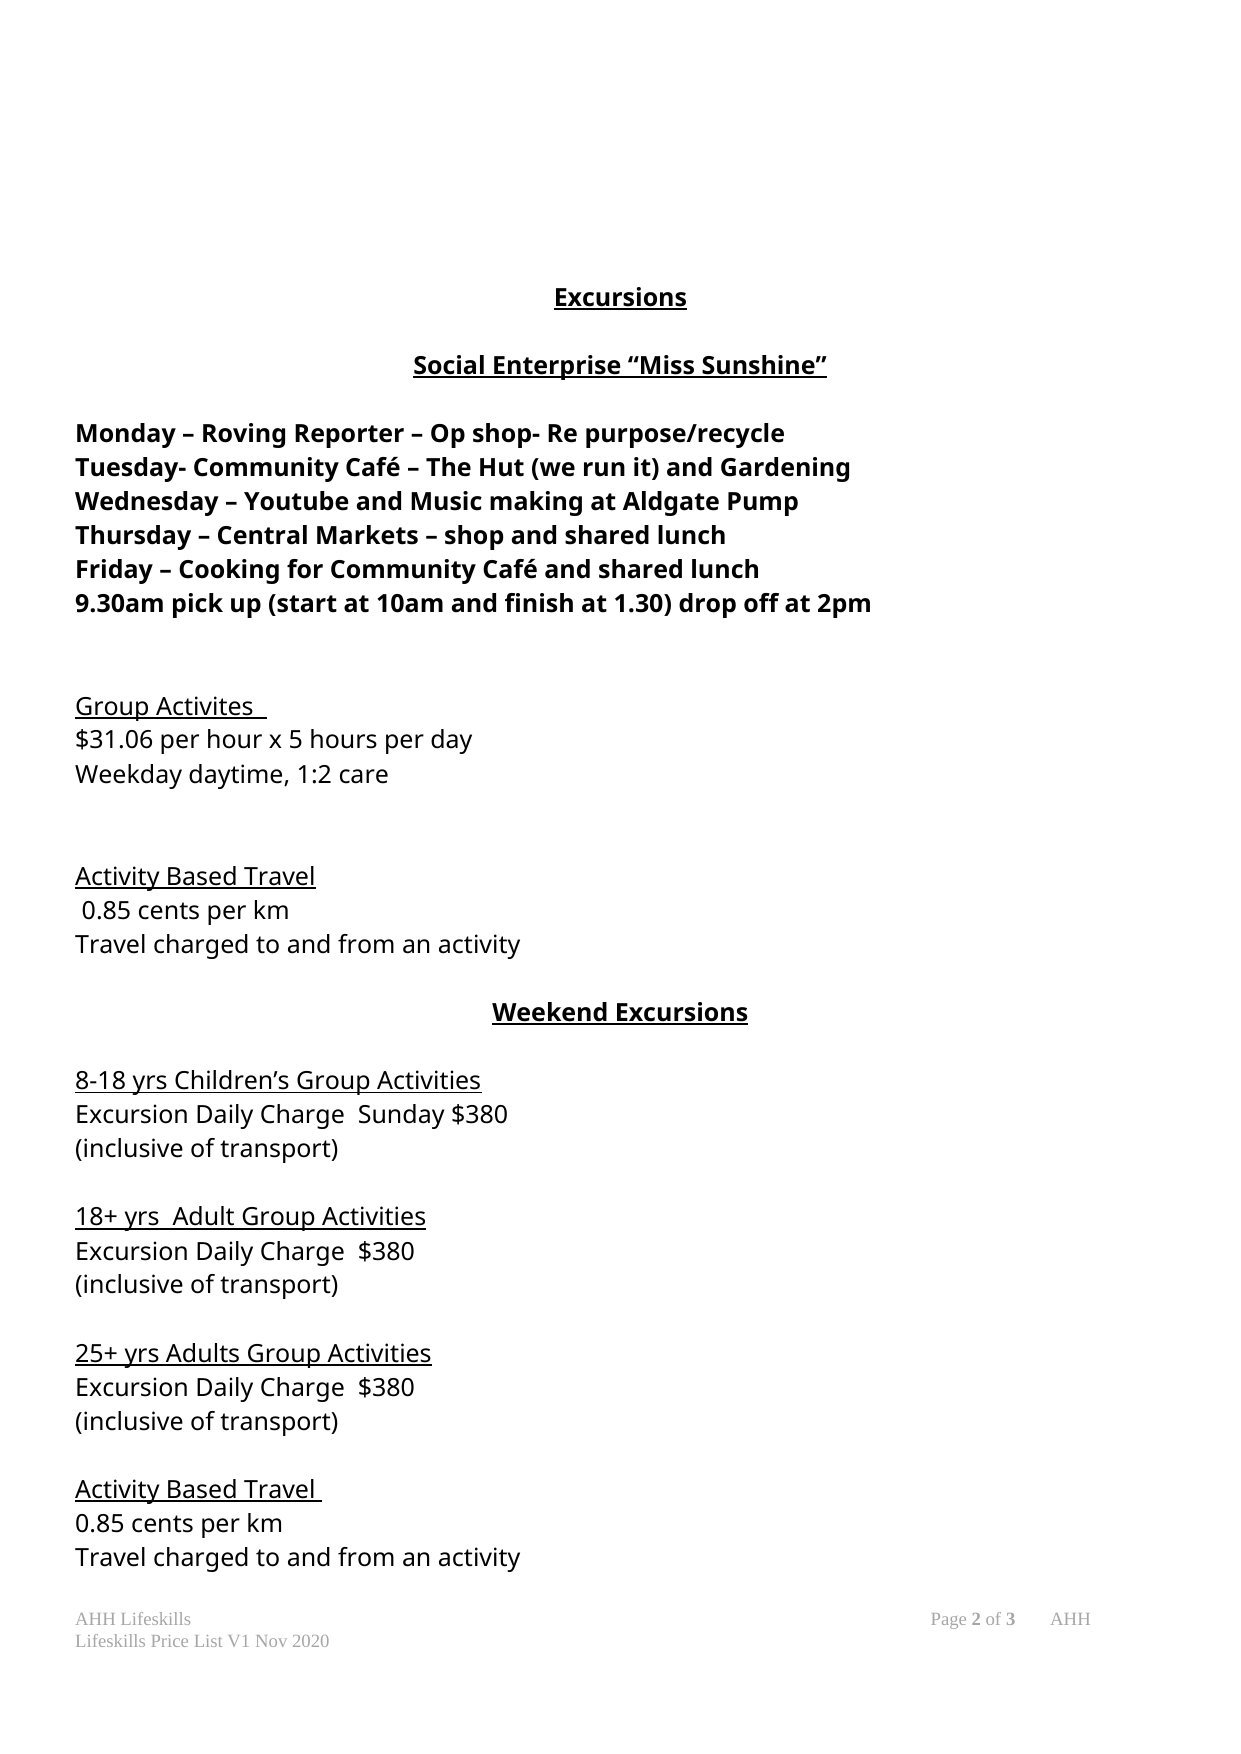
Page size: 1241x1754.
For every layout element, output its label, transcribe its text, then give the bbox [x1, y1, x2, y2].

text Friday – Cooking for Community Café and shared lunch [75, 552, 1165, 586]
text Travel charged to and from an activity [75, 927, 1165, 961]
text 25+ yrs Adults Group Activities [75, 1335, 1165, 1369]
text (inclusive of transport) [75, 1267, 1165, 1301]
text Excursion Daily Charge Sunday $380 [75, 1097, 1165, 1131]
text Thursday – Central Markets – shop and shared lunch [75, 518, 1165, 552]
text Activity Based Travel [75, 1472, 1165, 1506]
text $31.06 per hour x 5 hours per day [75, 722, 1165, 756]
text 9.30am pick up (start at 10am and finish at 1.30) drop off at 2pm [75, 586, 1165, 620]
text Group Activites [75, 688, 1165, 722]
text Excursions [75, 279, 1165, 313]
text Excursion Daily Charge $380 [75, 1369, 1165, 1403]
text 18+ yrs Adult Group Activities [75, 1199, 1165, 1233]
text Travel charged to and from an activity [75, 1540, 1165, 1574]
text Social Enterprise “Miss Sunshine” [75, 347, 1165, 382]
text (inclusive of transport) [75, 1403, 1165, 1437]
text (inclusive of transport) [75, 1131, 1165, 1165]
text 0.85 cents per km [75, 1506, 1165, 1540]
text Weekend Excursions [75, 995, 1165, 1029]
text Tuesday- Community Café – The Hut (we run it) and Gardening [75, 450, 1165, 484]
text Activity Based Travel [75, 858, 1165, 892]
text Excursion Daily Charge $380 [75, 1233, 1165, 1267]
text 0.85 cents per km [75, 892, 1165, 927]
text Weekday daytime, 1:2 care [75, 756, 1165, 790]
text Monday – Roving Reporter – Op shop- Re purpose/recycle [75, 416, 1165, 450]
text Wednesday – Youtube and Music making at Aldgate Pump [75, 484, 1165, 518]
text 8-18 yrs Children’s Group Activities [75, 1063, 1165, 1097]
